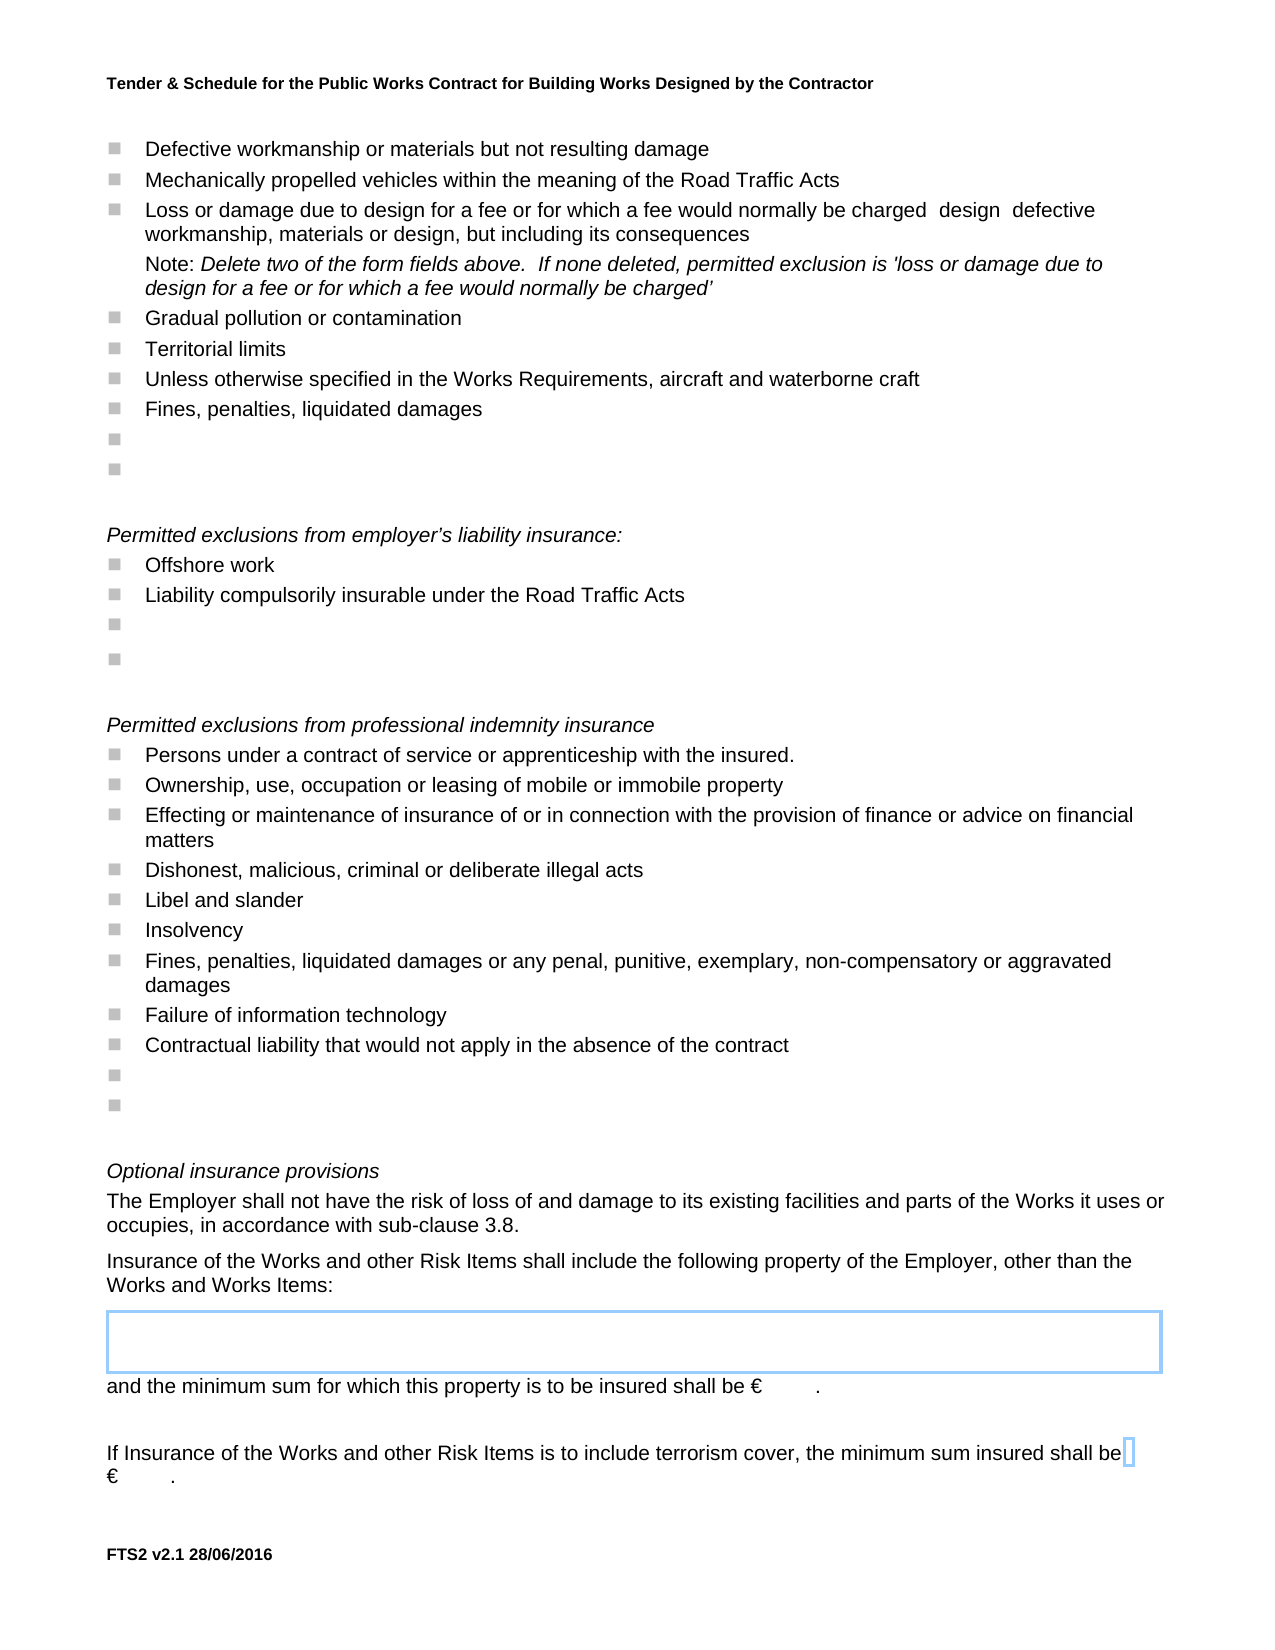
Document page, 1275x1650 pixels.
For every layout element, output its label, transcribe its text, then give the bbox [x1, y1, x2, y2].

text If Insurance of the Works and other Risk Items is to include terrorism cover, the minimum sum insured shall be € . [106, 1440, 1169, 1488]
text Fines, penalties, liquidated damages [106, 397, 1169, 421]
text Dishonest, malicious, criminal or deliberate illegal acts [106, 858, 1169, 882]
text Permitted exclusions from professional indemnity insurance [106, 712, 1169, 736]
text The Employer have the risk of loss of and damage to its existing facilities and parts of the Works it uses or occupies, in accordance with sub-clause 3.8. [106, 1189, 1169, 1237]
list Note: Delete two of the form fields above. If none deleted, permitted exclusion is 'loss or damage due to design for a fee or for which a fee would normally be charged’ [145, 252, 1169, 300]
text and the minimum sum for which this property is to be insured shall be € . [106, 1374, 1169, 1398]
text Insolvency [106, 918, 1169, 942]
text Fines, penalties, liquidated damages or any penal, punitive, exemplary, non-compensatory or aggravated damages [106, 948, 1169, 997]
text Mechanically propelled vehicles within the meaning of the Road Traffic Acts [106, 167, 1169, 192]
text Gradual pollution or contamination [106, 306, 1169, 330]
text Territorial limits [106, 337, 1169, 361]
text Offshore work [106, 553, 1169, 577]
text Permitted exclusions from employer’s liability insurance: [106, 522, 1169, 546]
text Defective workmanship or materials but not resulting damage [106, 137, 1169, 161]
text Unless otherwise specified in the Works Requirements, aircraft and waterborne craft [106, 367, 1169, 391]
text Ownership, use, occupation or leasing of mobile or immobile property [106, 773, 1169, 797]
text Liability compulsorily insurable under the Road Traffic Acts [106, 583, 1169, 607]
text Persons under a contract of service or apprenticeship with the insured. [106, 743, 1169, 767]
text Insurance of the Works and other Risk Items shall include the following property of the Employer, other than the Works and Works Items: [106, 1249, 1169, 1297]
text Failure of information technology [106, 1003, 1169, 1027]
text Optional insurance provisions [106, 1158, 1169, 1182]
table_header [109, 1313, 1159, 1371]
text Loss or damage due to design for a fee or for which a fee would normally be charged design defective workmanship, materials or design, but including its consequences [106, 198, 1169, 246]
text Contractual liability that would not apply in the absence of the contract [106, 1033, 1169, 1057]
text Effecting or maintenance of insurance of or in connection with the provision of finance or advice on financial matters [106, 803, 1169, 851]
text Libel and slander [106, 888, 1169, 912]
